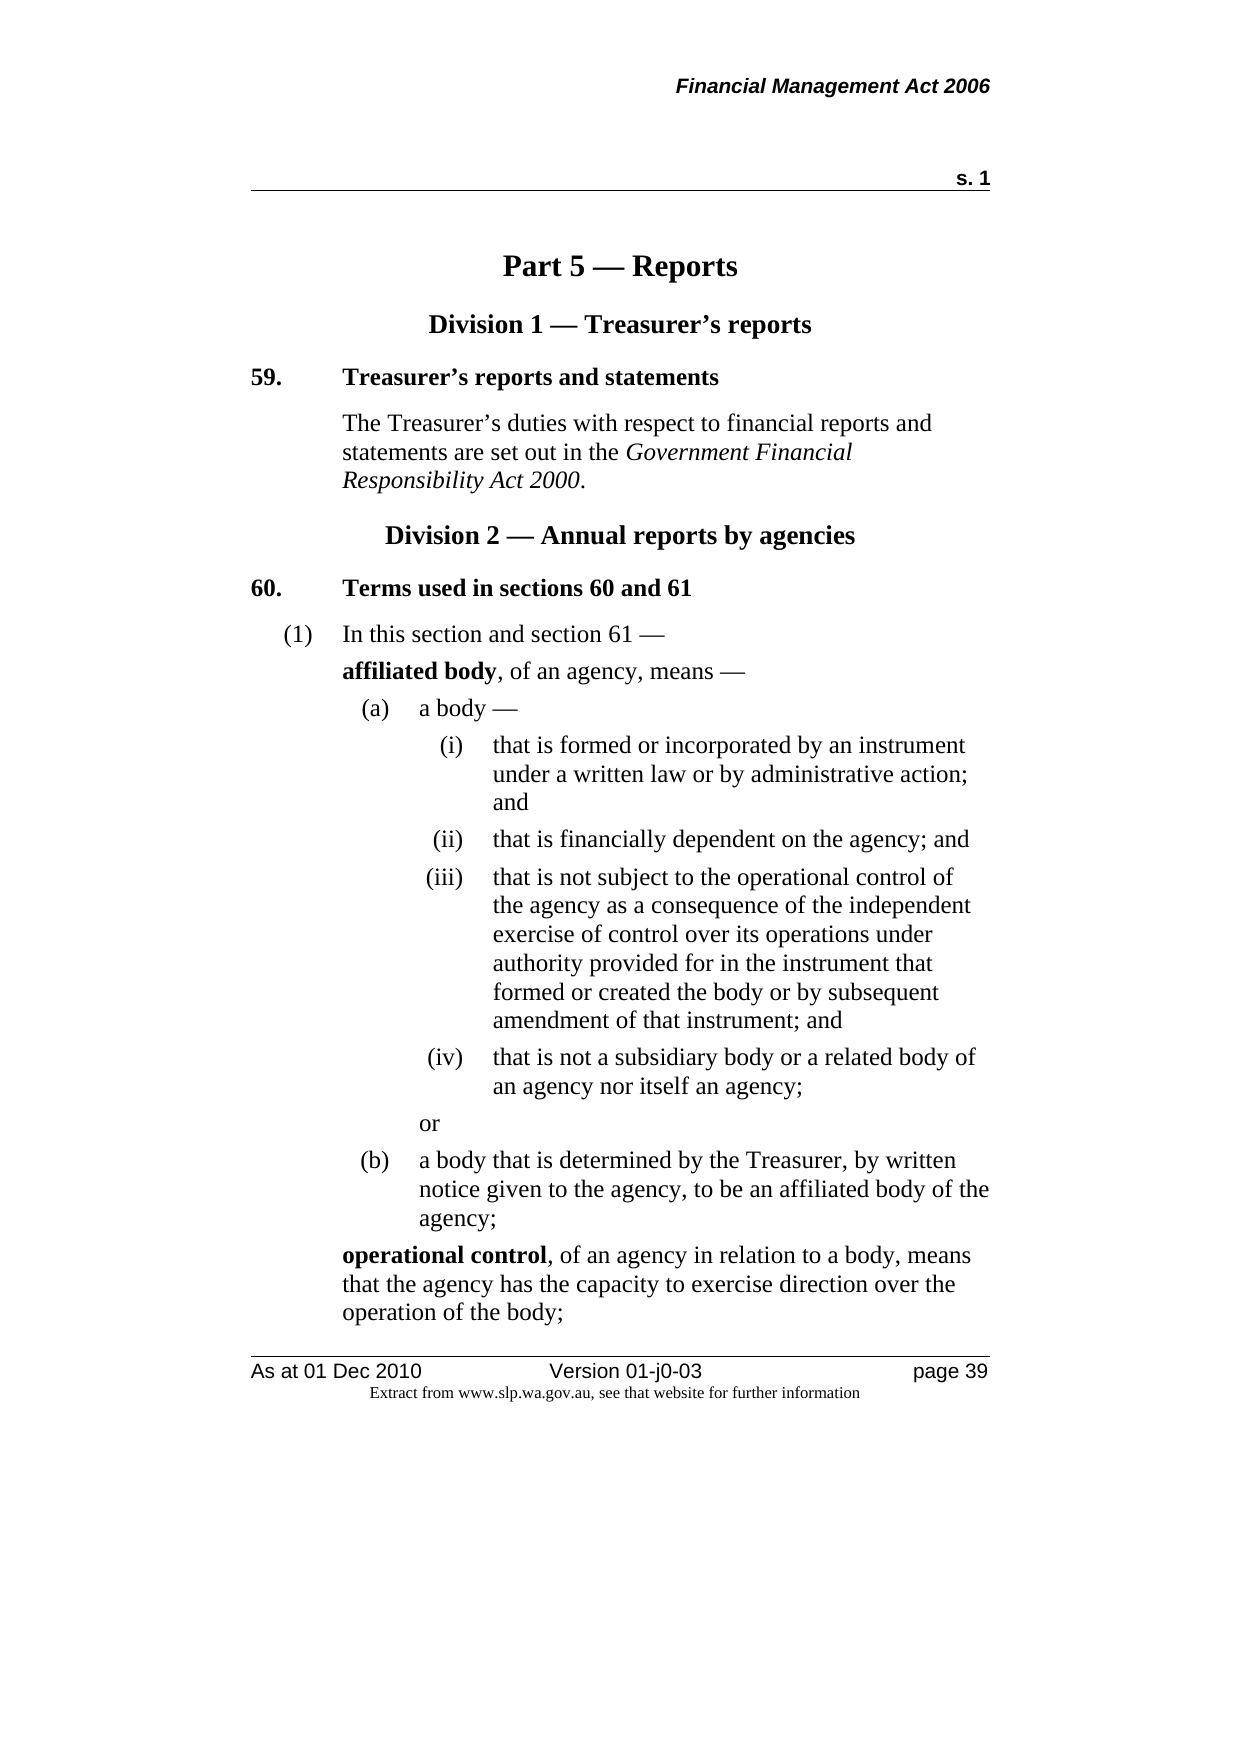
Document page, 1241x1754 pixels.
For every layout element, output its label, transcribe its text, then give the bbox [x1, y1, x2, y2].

text The Treasurer’s duties with respect to financial reports and statements are set out in the Government Financial Responsibility Act 2000. [251, 408, 990, 494]
text (iii) that is not subject to the operational control of the agency as a consequence of the independent exercise of control over its operations under authority provided for in the instrument that formed or created the body or by subsequent amendment of that instrument; and [251, 862, 990, 1034]
text (iv) that is not a subsidiary body or a related body of an agency nor itself an agency; [251, 1042, 990, 1100]
subtitle Division 2 — Annual reports by agencies [251, 519, 990, 550]
text affiliated body, of an agency, means — [251, 656, 990, 684]
text (b) a body that is determined by the Treasurer, by written notice given to the agency, to be an affiliated body of the agency; [251, 1145, 990, 1232]
text (ii) that is financially dependent on the agency; and [251, 824, 990, 853]
subtitle 60. Terms used in sections 60 and 61 [251, 573, 990, 602]
text (i) that is formed or incorporated by an instrument under a written law or by administrative action; and [251, 730, 990, 816]
text (1) In this section and section 61 — [251, 619, 990, 647]
text operational control, of an agency in relation to a body, means that the agency has the capacity to exercise direction over the operation of the body; [251, 1240, 990, 1326]
subtitle 59. Treasurer’s reports and statements [251, 362, 990, 391]
text or [251, 1108, 990, 1137]
subtitle Division 1 — Treasurer’s reports [251, 308, 990, 339]
text (a) a body — [251, 693, 990, 722]
subtitle Part 5 — Reports [251, 247, 990, 283]
